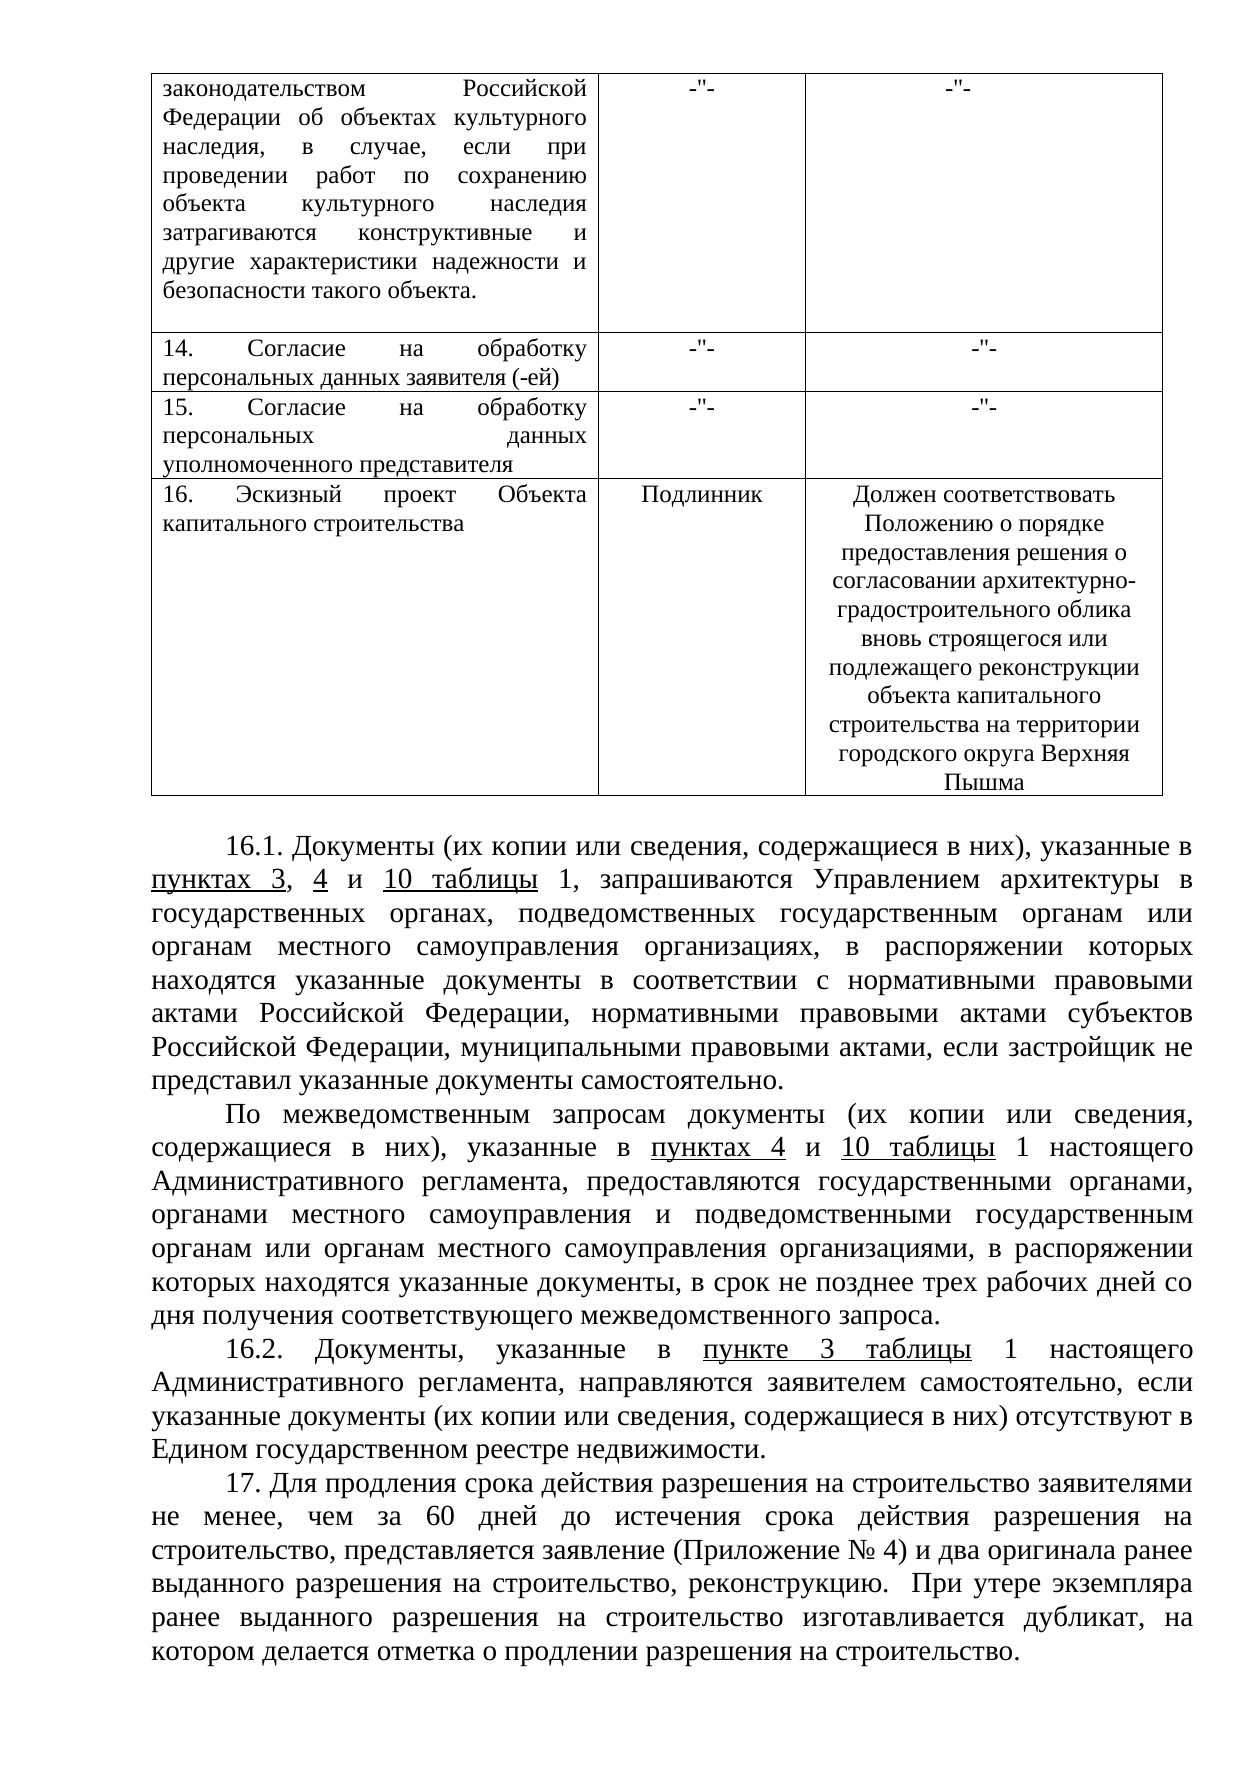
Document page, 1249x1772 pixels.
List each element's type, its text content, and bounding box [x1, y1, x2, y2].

table_cell -"- [599, 333, 805, 391]
table_cell -"- [599, 74, 805, 332]
text 16.1. Документы (их копии или сведения, содержащиеся в них), указанные в пунктах 3, 4 и 10 таблицы 1, запрашиваются Управлением архитектуры в государственных органах, подведомственных государственным органам или органам местного самоуправления организациях, в распоряжении которых находятся указанные документы в соответствии с нормативными правовыми актами Российской Федерации, нормативными правовыми актами субъектов Российской Федерации, муниципальными правовыми актами, если застройщик не представил указанные документы самостоятельно. [151, 828, 1194, 1096]
table_cell -"- [806, 74, 1162, 332]
text 17. Для продления срока действия разрешения на строительство заявителями не менее, чем за 60 дней до истечения срока действия разрешения на строительство, представляется заявление (Приложение № 4) и два оригинала ранее выданного разрешения на строительство, реконструкцию. При утере экземпляра ранее выданного разрешения на строительство изготавливается дубликат, на котором делается отметка о продлении разрешения на строительство. [151, 1465, 1194, 1666]
table_cell Должен соответствовать Положению о порядке предоставления решения о согласовании архитектурно-градостроительного облика вновь строящегося или подлежащего реконструкции объекта капитального строительства на территории городского округа Верхняя Пышма [806, 479, 1162, 795]
table_cell 16. Эскизный проект Объекта капитального строительства [152, 479, 598, 795]
table_cell -"- [806, 333, 1162, 391]
table_cell Подлинник [599, 479, 805, 795]
table_cell -"- [806, 392, 1162, 478]
table_cell -"- [599, 392, 805, 478]
text 16.2. Документы, указанные в пункте 3 таблицы 1 настоящего Административного регламента, направляются заявителем самостоятельно, если указанные документы (их копии или сведения, содержащиеся в них) отсутствуют в Едином государственном реестре недвижимости. [151, 1331, 1194, 1465]
table_cell 15. Согласие на обработку персональных данных уполномоченного представителя [152, 392, 598, 478]
table_cell 14. Согласие на обработку персональных данных заявителя (-ей) [152, 333, 598, 391]
text По межведомственным запросам документы (их копии или сведения, содержащиеся в них), указанные в пунктах 4 и 10 таблицы 1 настоящего Административного регламента, предоставляются государственными органами, органами местного самоуправления и подведомственными государственным органам или органам местного самоуправления организациями, в распоряжении которых находятся указанные документы, в срок не позднее трех рабочих дней со дня получения соответствующего межведомственного запроса. [151, 1096, 1194, 1331]
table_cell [152, 74, 598, 332]
